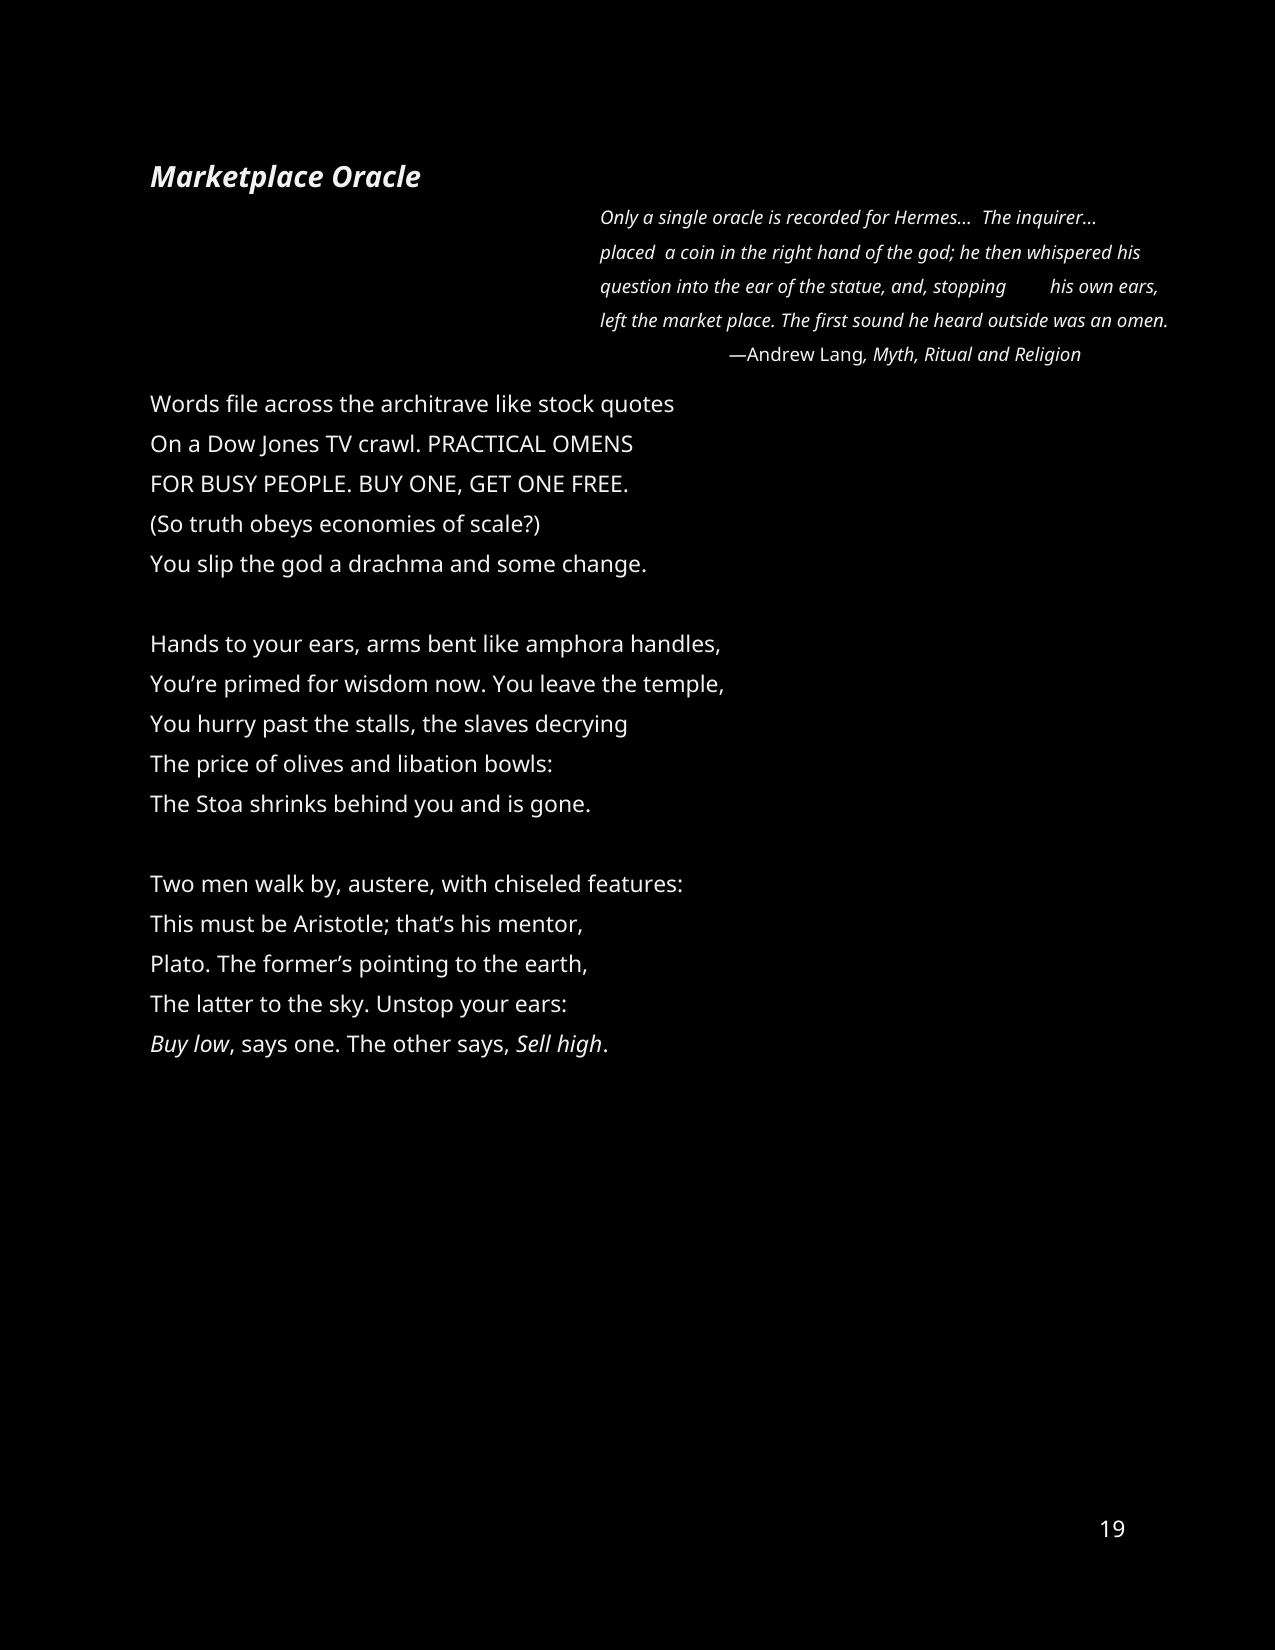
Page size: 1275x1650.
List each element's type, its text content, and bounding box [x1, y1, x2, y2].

text This must be Aristotle; that’s his mentor, [150, 908, 1125, 939]
text Hands to your ears, arms bent like amphora handles, [150, 628, 1125, 659]
text Plato. The former’s pointing to the earth, [150, 948, 1125, 979]
text —Andrew Lang, Myth, Ritual and Religion [150, 342, 1275, 367]
text Only a single oracle is recorded for Hermes… The inquirer… [150, 205, 1266, 230]
text You slip the god a drachma and some change. [150, 548, 1125, 579]
text The Stoa shrinks behind you and is gone. [150, 788, 1125, 819]
text Buy low, says one. The other says, Sell high. [150, 1028, 1125, 1059]
text Marketplace Oracle [150, 156, 1125, 196]
text question into the ear of the statue, and, stopping his own ears, [150, 273, 1275, 299]
text You’re primed for wisdom now. You leave the temple, [150, 668, 1125, 699]
text Words file across the architrave like stock quotes [150, 388, 1125, 419]
text left the market place. The first sound he heard outside was an omen. [150, 307, 1275, 333]
text The latter to the sky. Unstop your ears: [150, 988, 1125, 1019]
text On a Dow Jones TV crawl. PRACTICAL OMENS [150, 428, 1125, 459]
text placed a coin in the right hand of the god; he then whispered his [150, 239, 1275, 264]
text The price of olives and libation bowls: [150, 748, 1125, 779]
text FOR BUSY PEOPLE. BUY ONE, GET ONE FREE. [150, 468, 1125, 499]
text Two men walk by, austere, with chiseled features: [150, 868, 1125, 899]
text You hurry past the stalls, the slaves decrying [150, 708, 1125, 739]
text (So truth obeys economies of scale?) [150, 508, 1125, 539]
